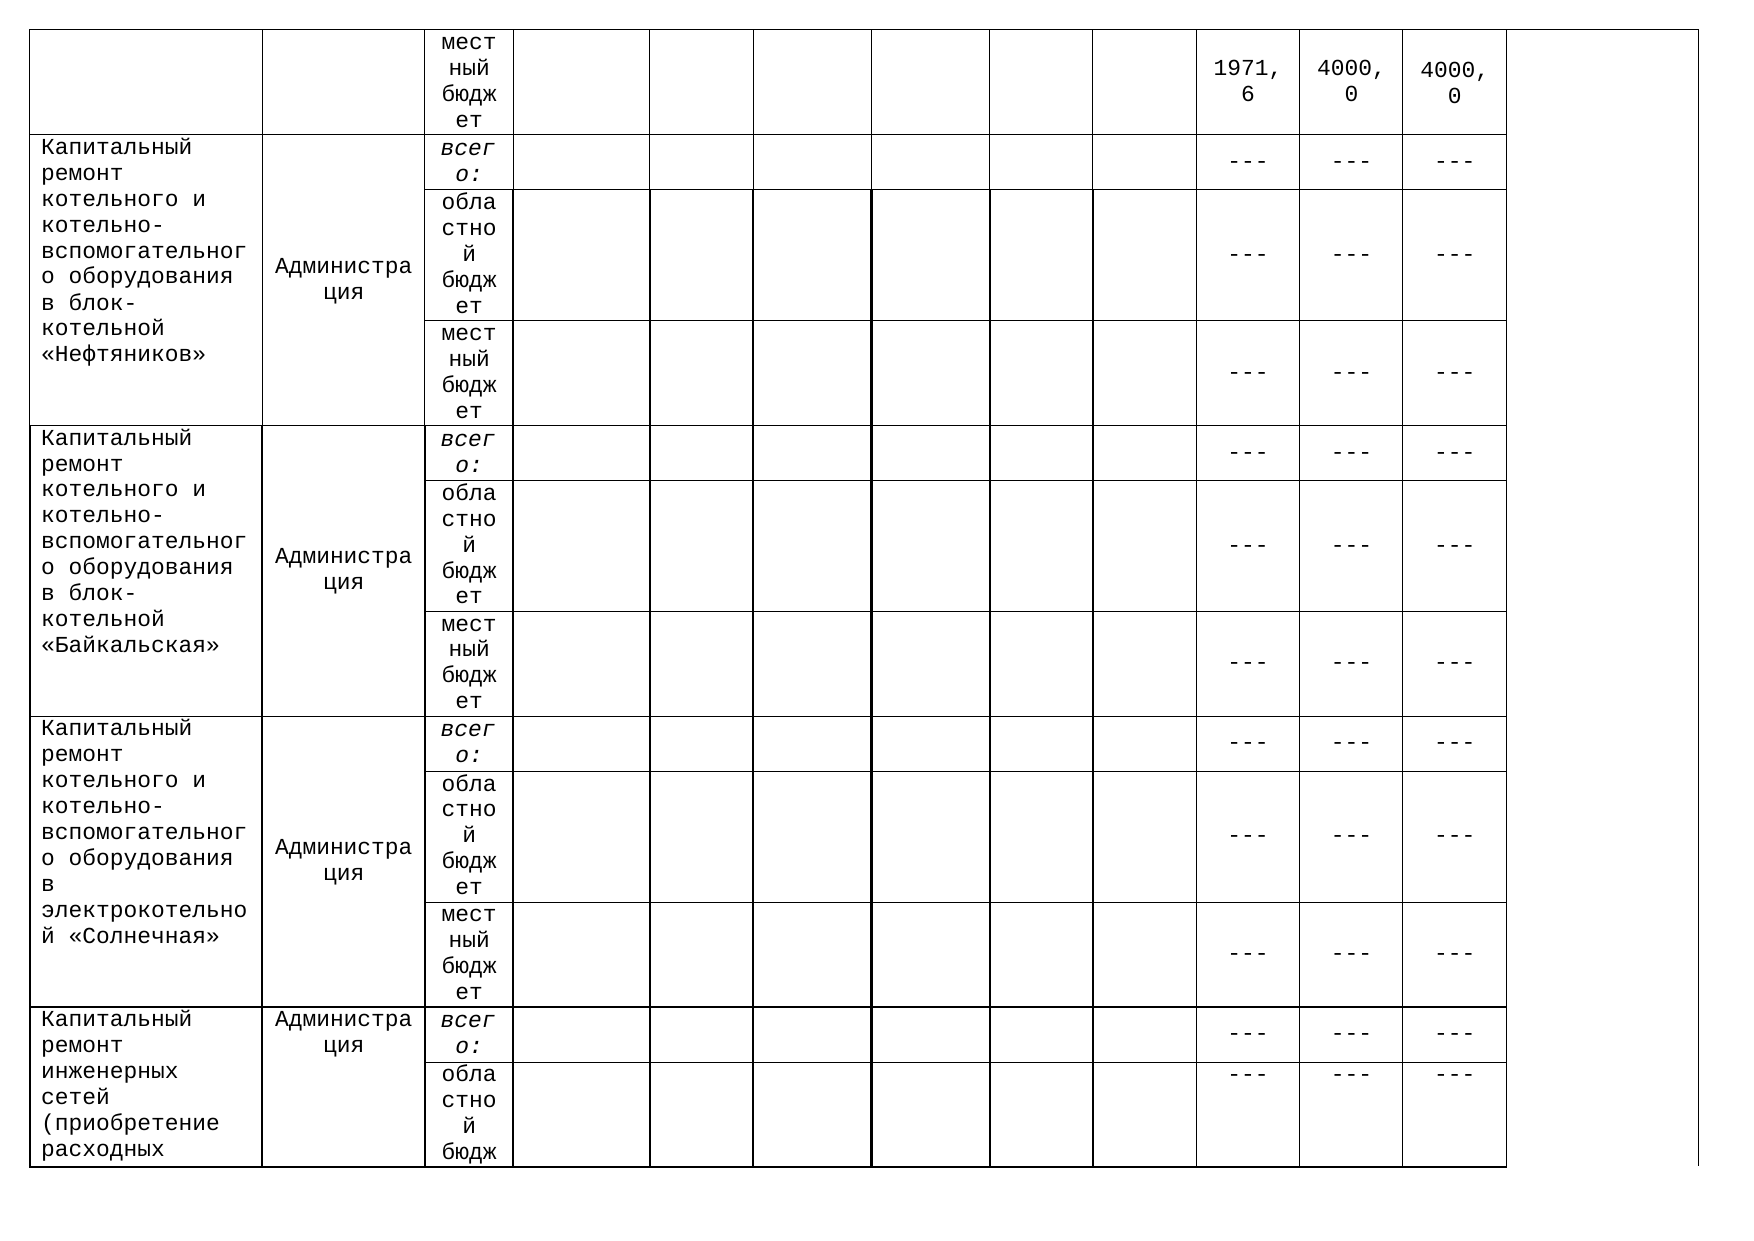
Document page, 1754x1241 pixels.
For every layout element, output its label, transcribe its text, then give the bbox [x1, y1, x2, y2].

table_cell --- [1197, 772, 1299, 902]
table_cell [1094, 772, 1196, 902]
table_cell Капитальный ремонт котельного и котельно-вспомогательного оборудования в блок-котельной «Байкальская» [31, 426, 261, 716]
table_cell [873, 321, 989, 425]
table_cell --- [1300, 135, 1402, 189]
table_cell [873, 717, 989, 771]
table_cell всего: [426, 717, 512, 771]
table_cell [754, 190, 870, 320]
table_cell [1094, 903, 1196, 1006]
table_cell [754, 30, 871, 134]
table_cell областной бюджет [426, 481, 512, 611]
table_cell [754, 717, 870, 771]
table_cell [754, 1008, 870, 1062]
table_cell [514, 135, 649, 189]
table_cell [991, 1063, 1092, 1166]
table_cell [650, 30, 753, 134]
table_cell [514, 481, 649, 611]
table_cell [872, 30, 989, 134]
table_cell [991, 426, 1092, 480]
table_cell --- [1197, 321, 1299, 425]
table_cell --- [1300, 426, 1402, 480]
table_cell [873, 190, 989, 320]
table_cell [754, 1063, 870, 1166]
table_cell Администрация [263, 717, 424, 1006]
table_cell --- [1197, 612, 1299, 716]
table_cell Администрация [263, 1008, 424, 1166]
table_cell местный бюджет [426, 612, 512, 716]
table_cell --- [1300, 1063, 1402, 1166]
table_cell [651, 1063, 752, 1166]
table_cell --- [1300, 1008, 1402, 1062]
table_cell [991, 481, 1092, 611]
table_cell [514, 717, 649, 771]
table_cell [1094, 190, 1196, 320]
table_cell --- [1403, 135, 1506, 189]
table_cell [872, 135, 989, 189]
table_cell местный бюджет [425, 30, 513, 134]
table_cell Администрация [263, 426, 424, 716]
table_cell --- [1403, 717, 1506, 771]
table_cell [651, 717, 752, 771]
table_cell [514, 426, 649, 480]
table_cell Капитальный ремонт котельного и котельно-вспомогательного оборудования в блок-котельной «Нефтяников» [30, 135, 262, 425]
table_cell [514, 903, 649, 1006]
table_cell [991, 321, 1092, 425]
table_cell [651, 190, 752, 320]
table_cell [1094, 1063, 1196, 1166]
table_cell [514, 1063, 649, 1166]
table_cell [873, 772, 989, 902]
table_cell [1094, 717, 1196, 771]
table_cell [651, 1008, 752, 1062]
table_cell [1094, 1008, 1196, 1062]
table_cell [754, 612, 870, 716]
table_cell [991, 717, 1092, 771]
table_cell [514, 772, 649, 902]
table_cell [754, 426, 870, 480]
table_cell --- [1197, 481, 1299, 611]
table_cell --- [1300, 190, 1402, 320]
table_cell Капитальный ремонт инженерных сетей (приобретение расходных материалов) [31, 1008, 261, 1166]
table_cell --- [1197, 903, 1299, 1006]
table_cell [651, 426, 752, 480]
table_cell --- [1403, 1063, 1506, 1166]
table_cell всего: [426, 1008, 512, 1062]
table_cell --- [1403, 481, 1506, 611]
table_cell --- [1300, 481, 1402, 611]
table_cell --- [1403, 321, 1506, 425]
table_cell [990, 135, 1092, 189]
table_cell [754, 135, 871, 189]
table_cell [991, 190, 1092, 320]
table_cell областной бюджет [425, 190, 512, 320]
table_cell [991, 903, 1092, 1006]
table_cell [651, 481, 752, 611]
table_cell Капитальный ремонт котельного и котельно-вспомогательного оборудования в электрокотельной «Солнечная» [31, 717, 261, 1006]
table_cell [873, 1063, 989, 1166]
table_cell --- [1197, 426, 1299, 480]
table_cell --- [1300, 772, 1402, 902]
table_cell [873, 481, 989, 611]
table_cell --- [1300, 612, 1402, 716]
table_cell [991, 612, 1092, 716]
table_cell [1094, 426, 1196, 480]
table_cell [754, 903, 870, 1006]
table_cell 4000,0 [1300, 30, 1402, 134]
table_cell --- [1403, 1008, 1506, 1062]
table_cell [873, 612, 989, 716]
table_cell [1093, 30, 1196, 134]
table_cell [1094, 321, 1196, 425]
table_cell [991, 1008, 1092, 1062]
table_cell --- [1300, 321, 1402, 425]
table_cell --- [1197, 190, 1299, 320]
table_cell [651, 321, 752, 425]
table_cell [754, 772, 870, 902]
table_cell --- [1403, 426, 1506, 480]
table_cell [514, 1008, 649, 1062]
table_cell [873, 903, 989, 1006]
table_cell всего: [426, 426, 512, 480]
table_cell областной бюджет [426, 772, 512, 902]
table_cell [514, 321, 649, 425]
table_cell [651, 772, 752, 902]
table_cell --- [1403, 903, 1506, 1006]
table_cell [990, 30, 1092, 134]
table_cell --- [1300, 903, 1402, 1006]
table_cell областной бюджет [426, 1063, 512, 1166]
table_cell --- [1300, 717, 1402, 771]
table_cell [514, 612, 649, 716]
table_cell --- [1197, 1008, 1299, 1062]
table_cell 4000,0 [1403, 30, 1506, 134]
table_cell --- [1403, 190, 1506, 320]
table_cell [651, 612, 752, 716]
table_cell [754, 321, 870, 425]
table_cell всего: [425, 135, 513, 189]
table_cell --- [1403, 772, 1506, 902]
table_cell [650, 135, 753, 189]
table_cell [1094, 481, 1196, 611]
table_cell [873, 426, 989, 480]
table_cell [754, 481, 870, 611]
table_cell [1094, 612, 1196, 716]
table_cell --- [1197, 717, 1299, 771]
table_cell [514, 190, 649, 320]
table_cell местный бюджет [425, 321, 512, 425]
table_cell Администрация [263, 135, 424, 425]
table_cell [873, 1008, 989, 1062]
table_cell --- [1403, 612, 1506, 716]
table_cell --- [1197, 1063, 1299, 1166]
table_cell [514, 30, 649, 134]
table_cell 1971,6 [1197, 30, 1299, 134]
table_cell [1093, 135, 1196, 189]
table_cell --- [1197, 135, 1299, 189]
table_cell [991, 772, 1092, 902]
table_cell [651, 903, 752, 1006]
table_cell местный бюджет [426, 903, 512, 1006]
